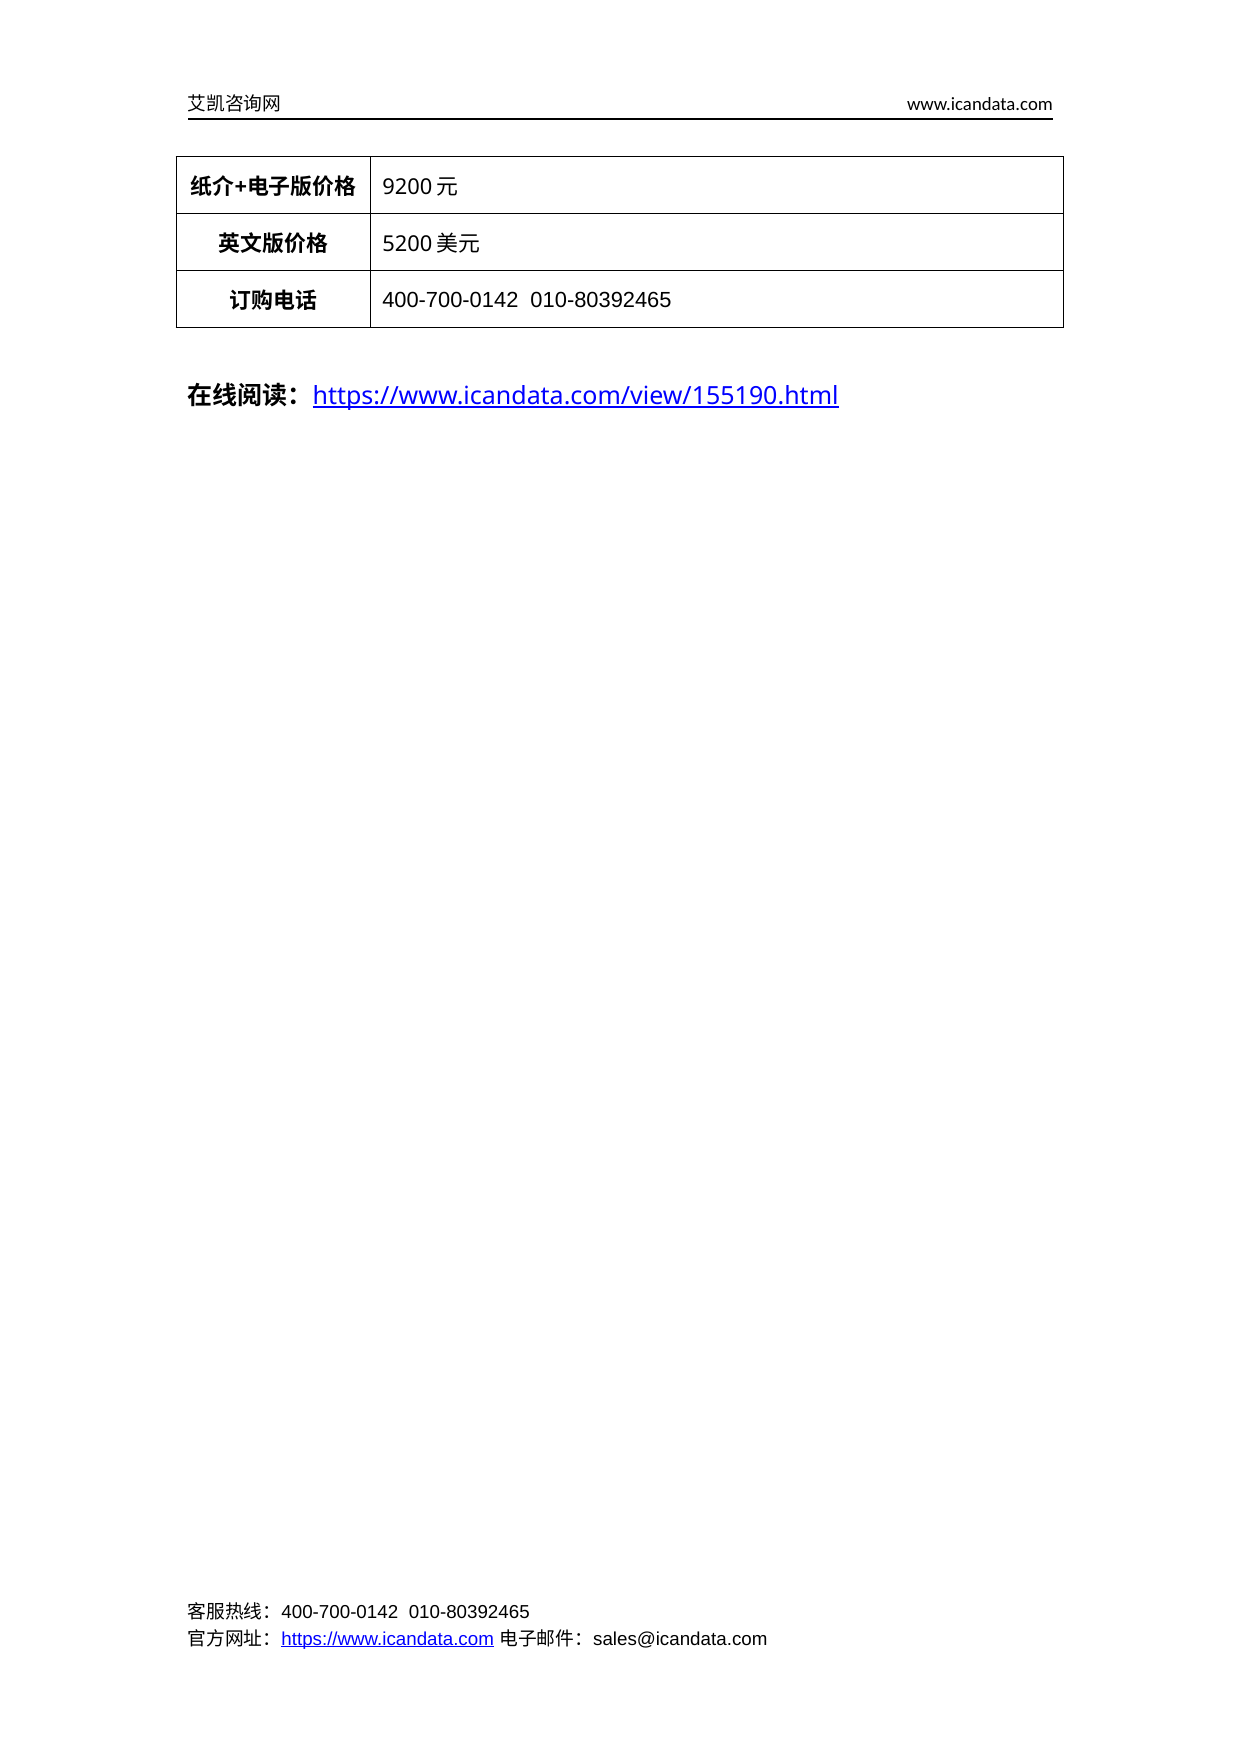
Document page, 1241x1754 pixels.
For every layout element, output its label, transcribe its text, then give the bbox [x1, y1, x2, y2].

table_cell 400-700-0142 010-80392465 [371, 271, 1063, 327]
table_cell 订购电话 [177, 271, 370, 327]
text 在线阅读：https://www.icandata.com/view/155190.html [187, 361, 1053, 426]
table_cell 9200元 [371, 157, 1063, 213]
table_cell 5200美元 [371, 214, 1063, 270]
table_cell 纸介+电子版价格 [177, 157, 370, 213]
table_cell 英文版价格 [177, 214, 370, 270]
